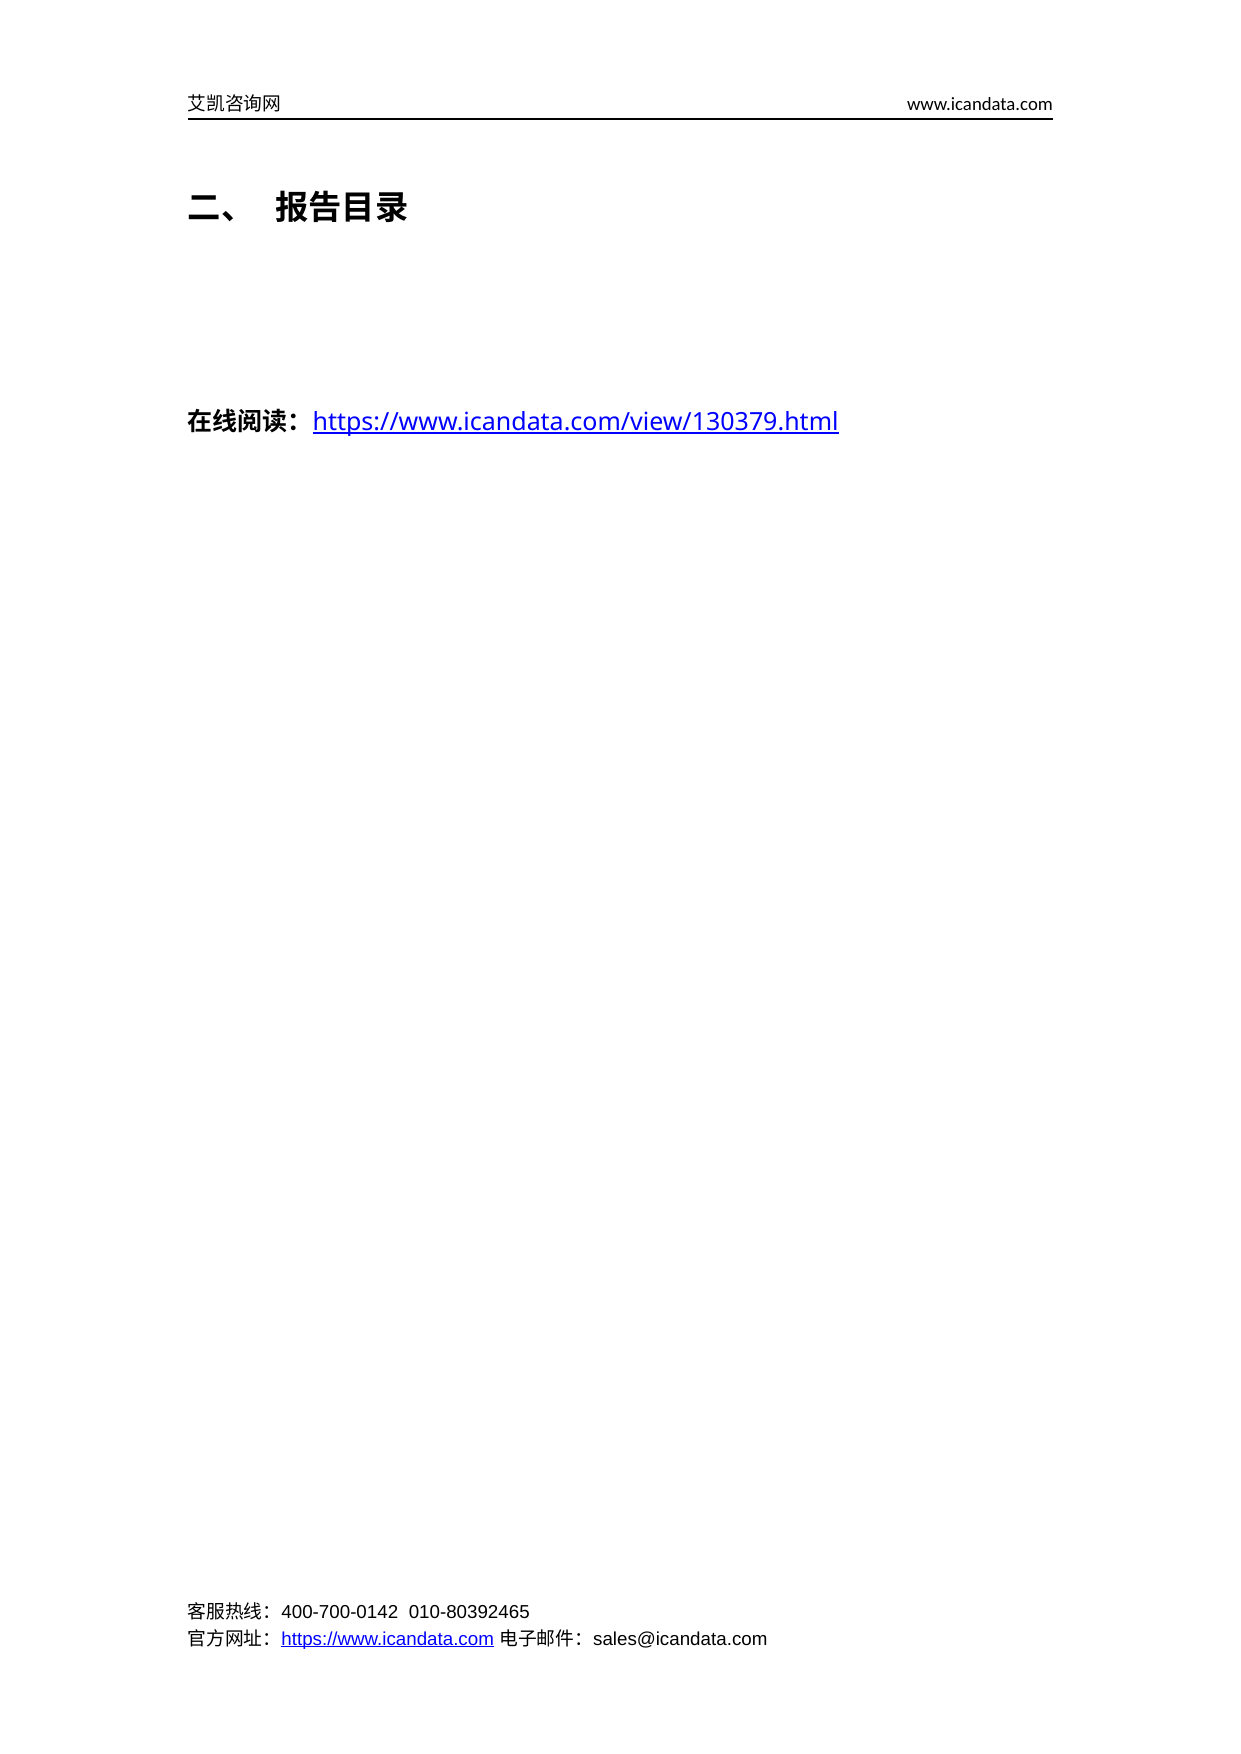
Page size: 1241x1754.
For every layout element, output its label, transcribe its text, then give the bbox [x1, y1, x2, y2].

text 在线阅读：https://www.icandata.com/view/130379.html [187, 387, 1053, 452]
subtitle 报告目录 [187, 172, 1053, 237]
